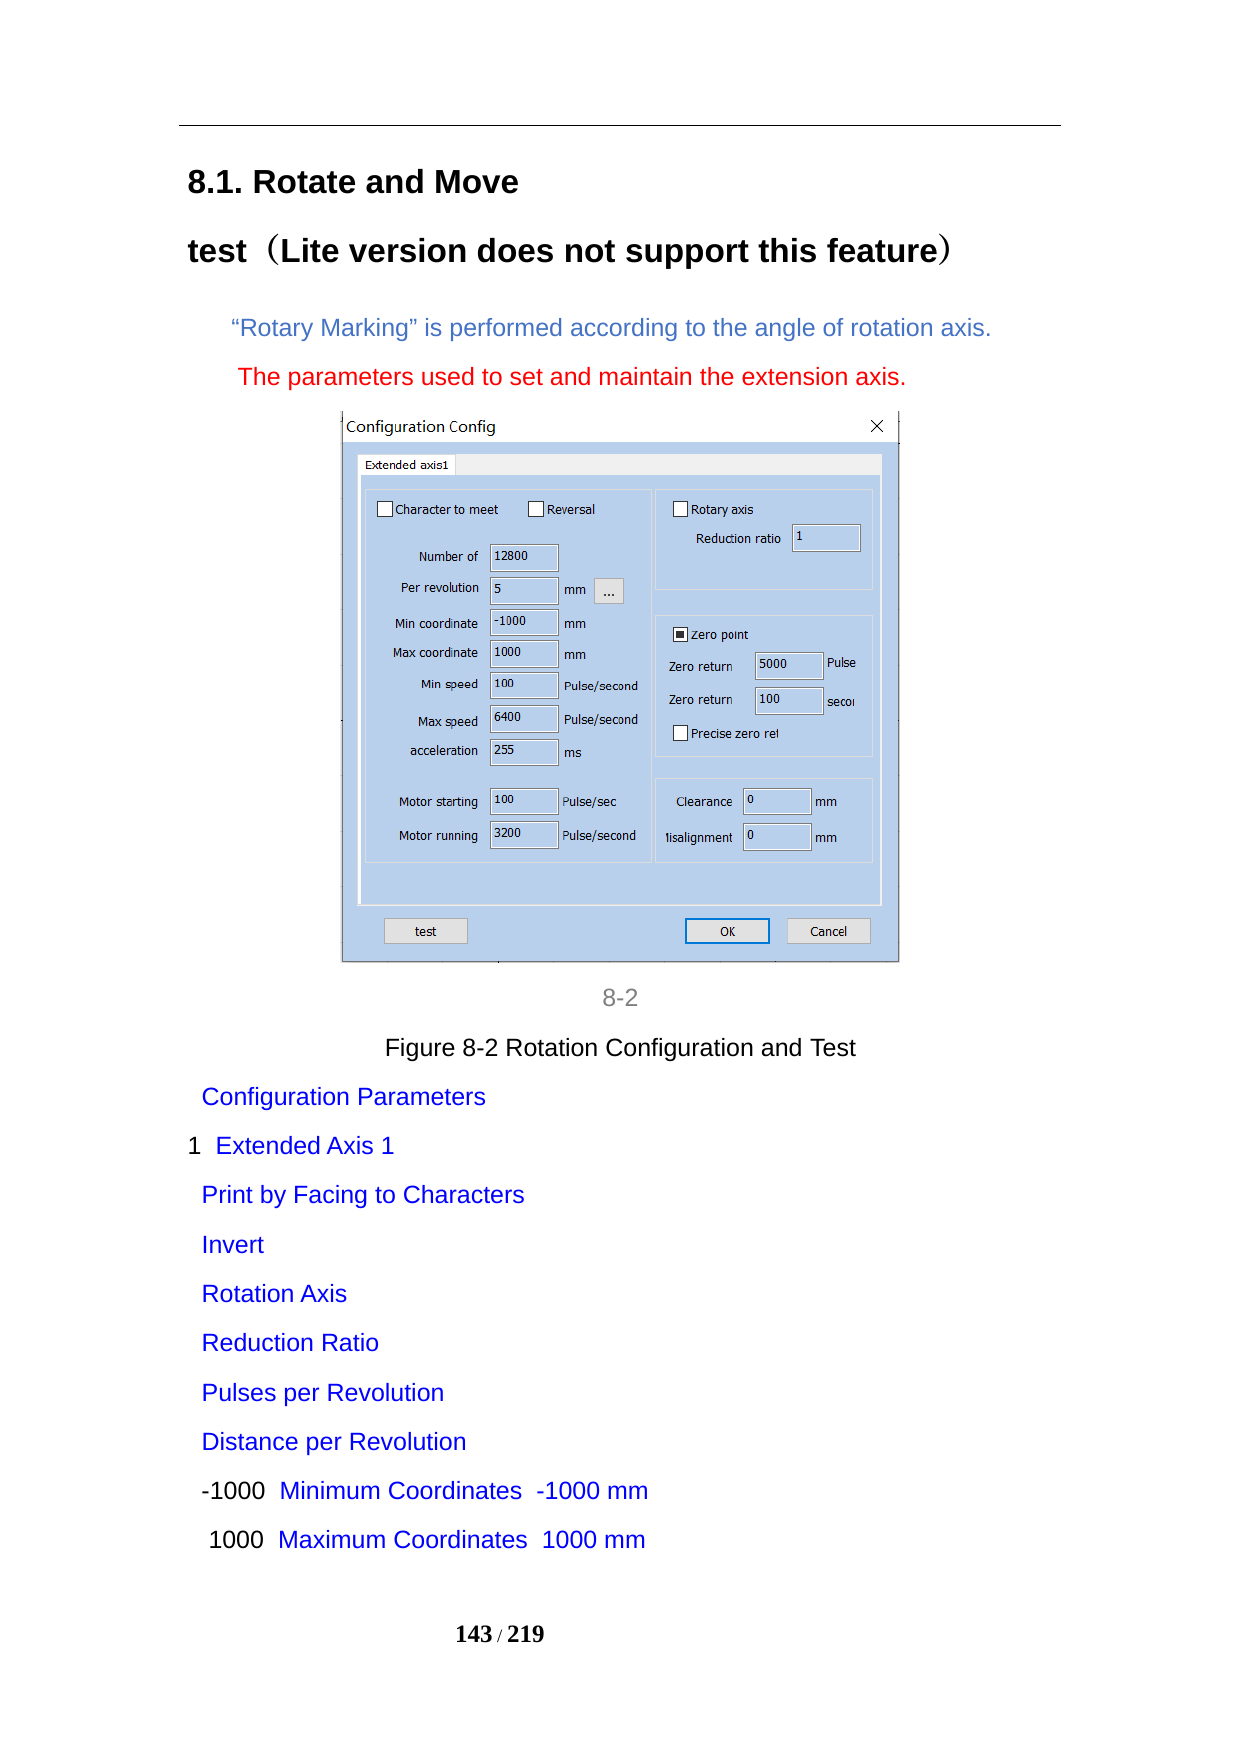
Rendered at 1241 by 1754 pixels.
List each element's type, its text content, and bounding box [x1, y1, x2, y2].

text Distance per Revolution [187, 1427, 1053, 1456]
text 8-2 [187, 983, 1053, 1012]
text 1 Extended Axis 1 [187, 1131, 1053, 1160]
text “Rotary Marking” is performed according to the angle of rotation axis. [187, 312, 1053, 341]
text Print by Facing to Characters [187, 1180, 1053, 1209]
text Pulses per Revolution [187, 1377, 1053, 1406]
text Reduction Ratio [187, 1328, 1053, 1357]
subtitle 8.1. Rotate and Move test（Lite version does not support this feature） [187, 162, 1053, 272]
text The parameters used to set and maintain the extension axis. [187, 362, 1053, 391]
picture [340, 411, 900, 963]
text Invert [187, 1230, 1053, 1258]
text 1000 Maximum Coordinates 1000 mm [187, 1525, 1053, 1554]
text -1000 Minimum Coordinates -1000 mm [187, 1476, 1053, 1505]
text Figure 8-2 Rotation Configuration and Test [187, 1033, 1053, 1061]
text Rotation Axis [187, 1279, 1053, 1308]
text Configuration Parameters [187, 1082, 1053, 1111]
